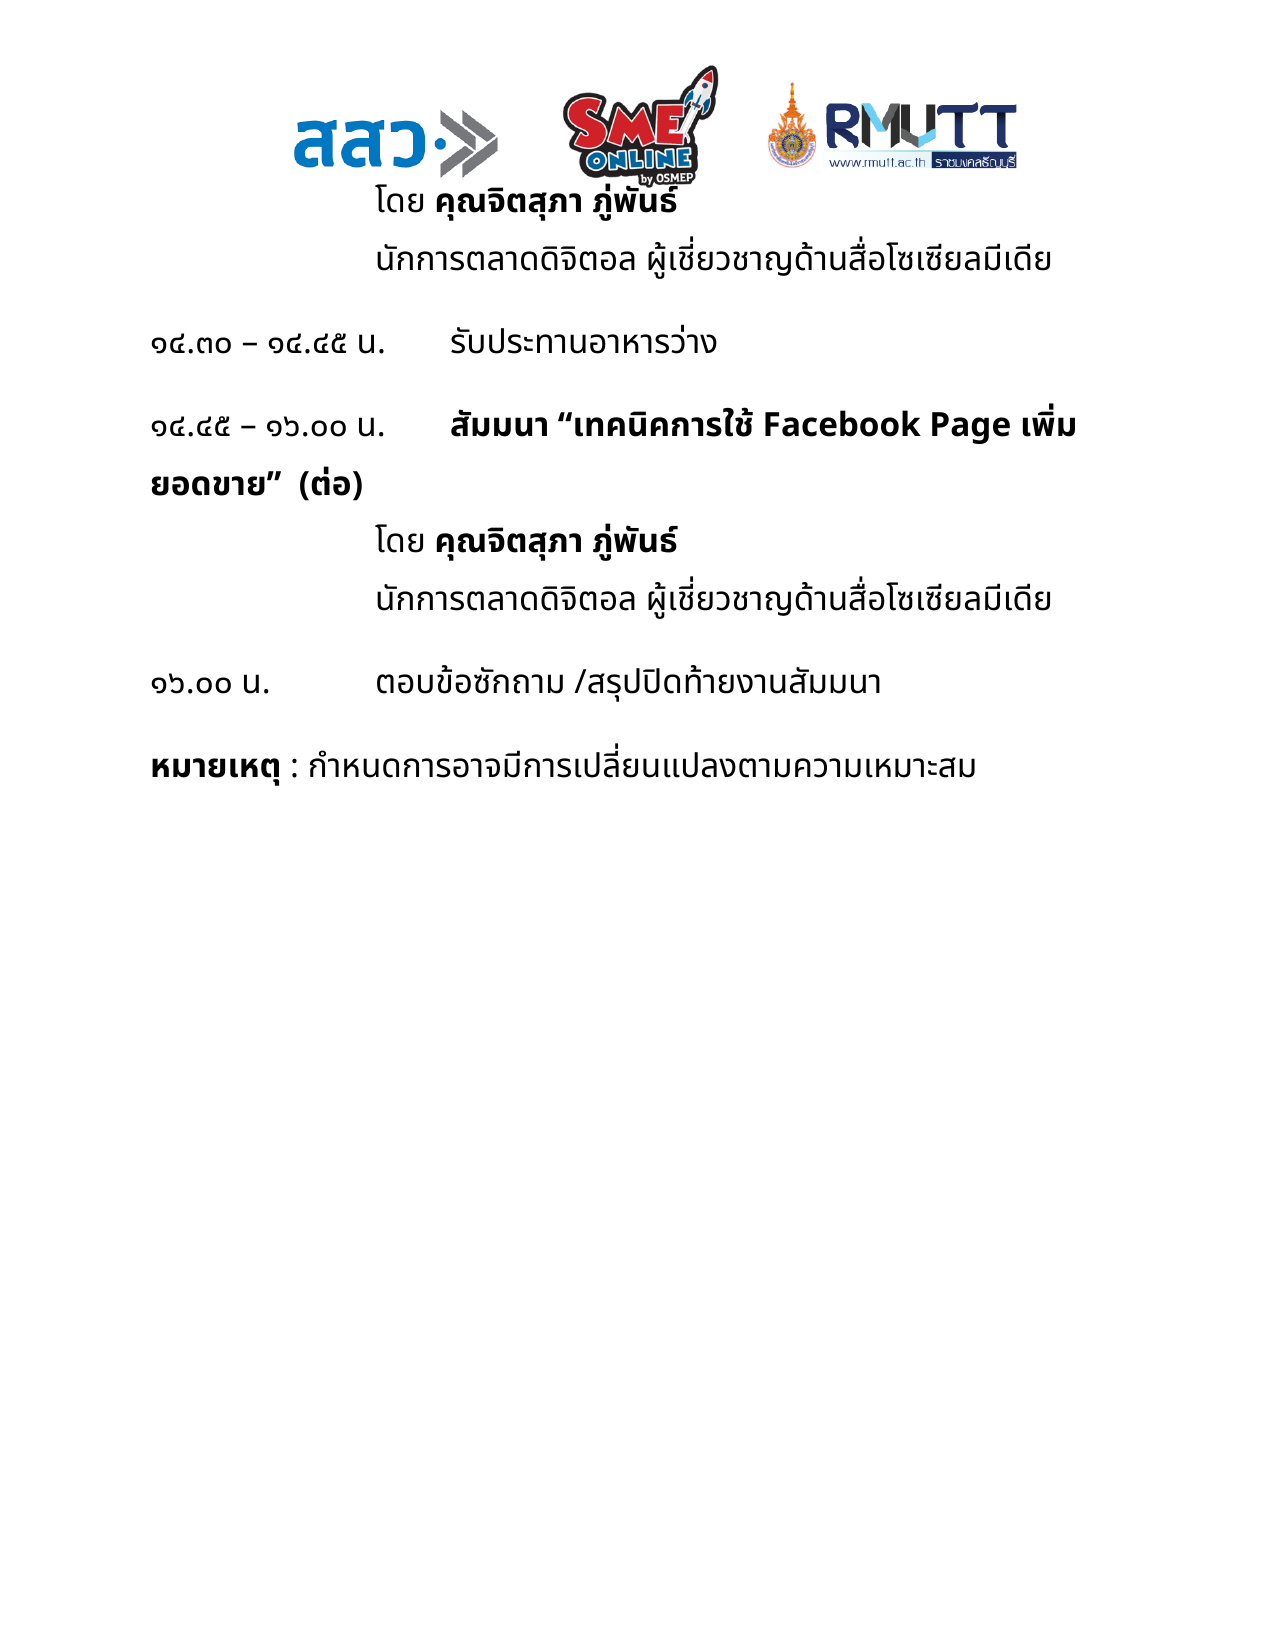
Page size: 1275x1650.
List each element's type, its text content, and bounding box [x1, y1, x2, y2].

text นักการตลาดดิจิตอล ผู้เชี่ยวชาญด้านสื่อโซเซียลมีเดีย [150, 235, 1125, 286]
text ๑๔.๓๐ – ๑๔.๔๕ น. รับประทานอาหารว่าง [150, 318, 1125, 369]
picture [261, 93, 531, 177]
text โดย คุณจิตสุภา ภู่พันธ์ [300, 517, 1125, 568]
text ๑๔.๔๕ – ๑๖.๐๐ น. สัมมนา “เทคนิคการใช้ Facebook Page เพิ่มยอดขาย” (ต่อ) [150, 401, 1125, 510]
picture [557, 60, 723, 177]
text นักการตลาดดิจิตอล ผู้เชี่ยวชาญด้านสื่อโซเซียลมีเดีย [150, 575, 1125, 626]
text ๑๖.๐๐ น. ตอบข้อซักถาม /สรุปปิดท้ายงานสัมมนา [150, 658, 1125, 709]
text หมายเหตุ : กำหนดการอาจมีการเปลี่ยนแปลงตามความเหมาะสม [150, 741, 1125, 792]
text โดย คุณจิตสุภา ภู่พันธ์ [150, 177, 1125, 228]
picture [766, 79, 818, 172]
picture [822, 99, 1020, 173]
